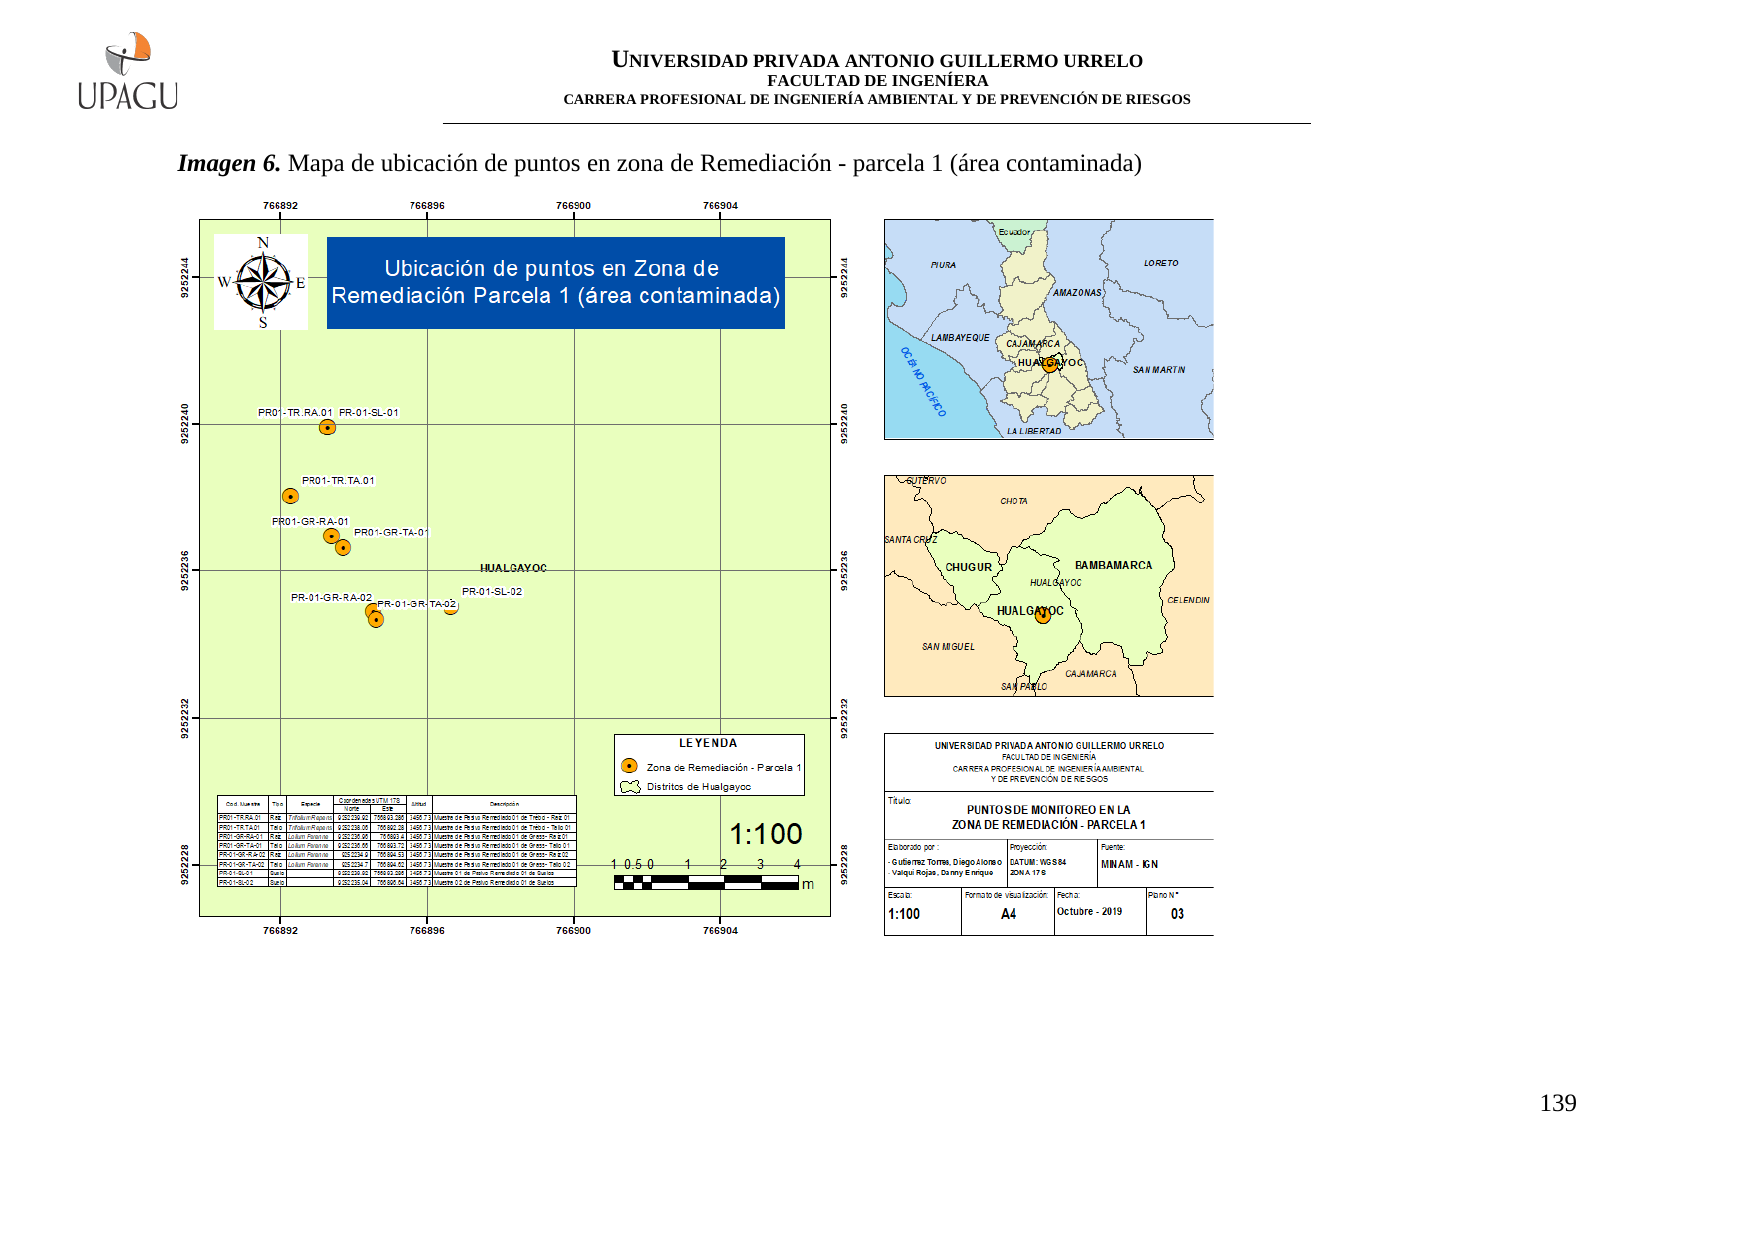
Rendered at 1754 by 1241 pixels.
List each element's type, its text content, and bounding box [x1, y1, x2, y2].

picture [78, 32, 178, 109]
picture [177, 197, 1214, 941]
